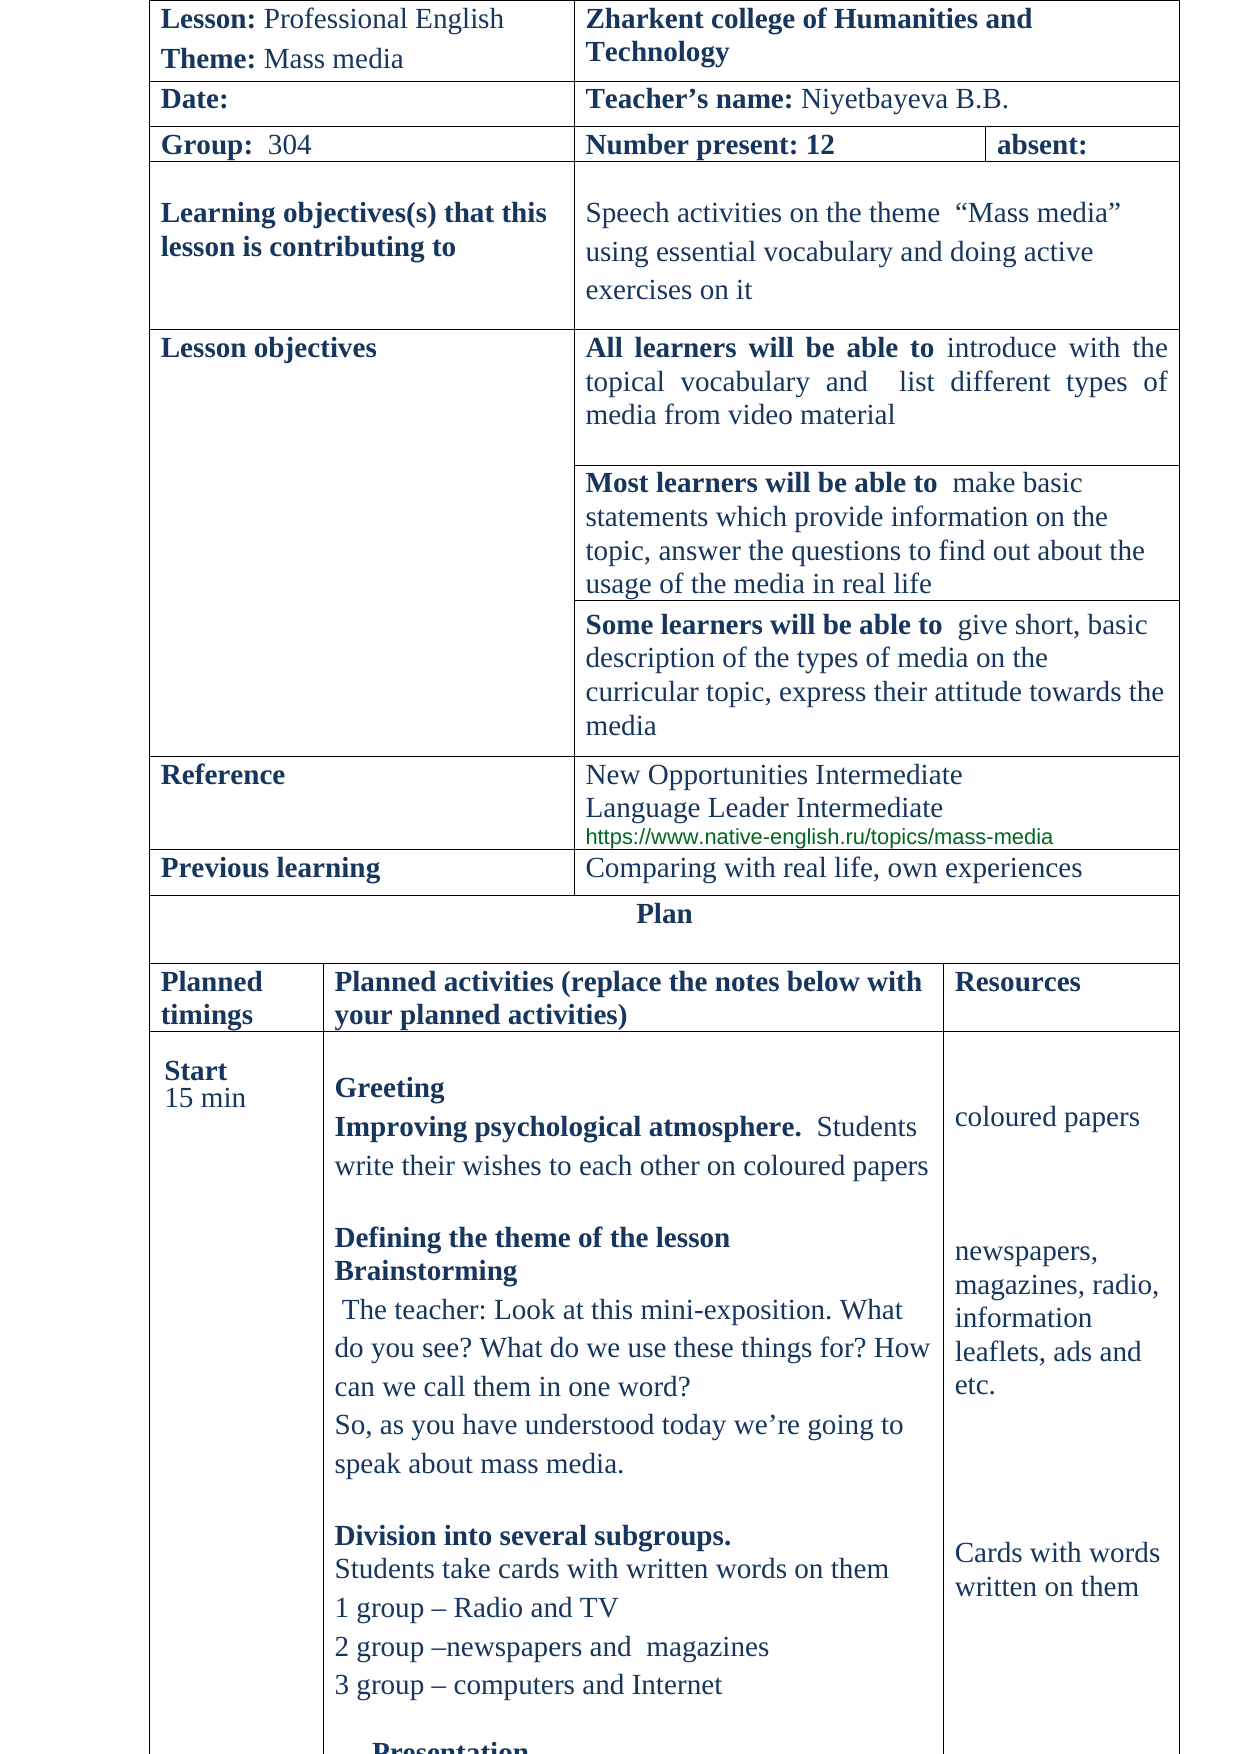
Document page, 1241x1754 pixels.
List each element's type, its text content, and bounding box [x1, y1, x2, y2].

table_cell Some learners will be able to give short, basic description of the types of media on the curricular topic, express their attitude towards the media [575, 601, 1179, 756]
table_cell Teacher’s name: Niyetbayeva B.B. [575, 82, 1179, 126]
table_cell Number present: 12 [575, 127, 985, 161]
table_cell Date: [150, 82, 574, 126]
table_cell Planned timings [150, 964, 323, 1031]
table_cell Most learners will be able to make basic statements which provide information on the topic, answer the questions to find out about the usage of the media in real life [575, 466, 1179, 600]
table_cell Group: 304 [150, 127, 574, 161]
table_cell Speech activities on the theme “Mass media” using essential vocabulary and doing active exercises on it [575, 162, 1179, 329]
table_cell Resources [944, 964, 1179, 1031]
table_cell Previous learning [150, 850, 574, 895]
table_cell coloured papers newspapers, magazines, radio, information leaflets, ads and etc. Cards with words written on them Video: What is mass media? https://youtu.be/0s6vGmJujRI [944, 1032, 1179, 1754]
table_cell New Opportunities Intermediate Language Leader Intermediate https://www.native-english.ru/topics/mass-media [575, 757, 1179, 849]
table_cell Lesson objectives [150, 330, 574, 756]
table_cell Planned activities (replace the notes below with your planned activities) [324, 964, 943, 1031]
table_cell Greeting Improving psychological atmosphere. Students write their wishes to each other on coloured papers Defining the theme of the lesson Brainstorming The teacher: Look at this mini-exposition. What do you see? What do we use these things for? How can we call them in one word? So, as you have understood today we’re going to speak about mass media. Division into several subgroups. Students take cards with written words on them 1 group – Radio and TV 2 group –newspapers and magazines 3 group – computers and Internet Presentation Watching video Teacher: I want you to list all types of media from the video [324, 1032, 943, 1754]
table_cell Learning objectives(s) that this lesson is contributing to [150, 162, 574, 329]
table_cell absent: [986, 127, 1179, 161]
table_header Lesson: Professional English Theme: Mass media [150, 1, 574, 81]
table_cell Plan [150, 896, 1179, 963]
table_cell Start 15 min [150, 1032, 323, 1754]
table_cell Comparing with real life, own experiences [575, 850, 1179, 895]
table_cell Reference [150, 757, 574, 849]
table_cell All learners will be able to introduce with the topical vocabulary and list different types of media from video material [575, 330, 1179, 464]
table_header Zharkent college of Humanities and Technology [575, 1, 1179, 81]
